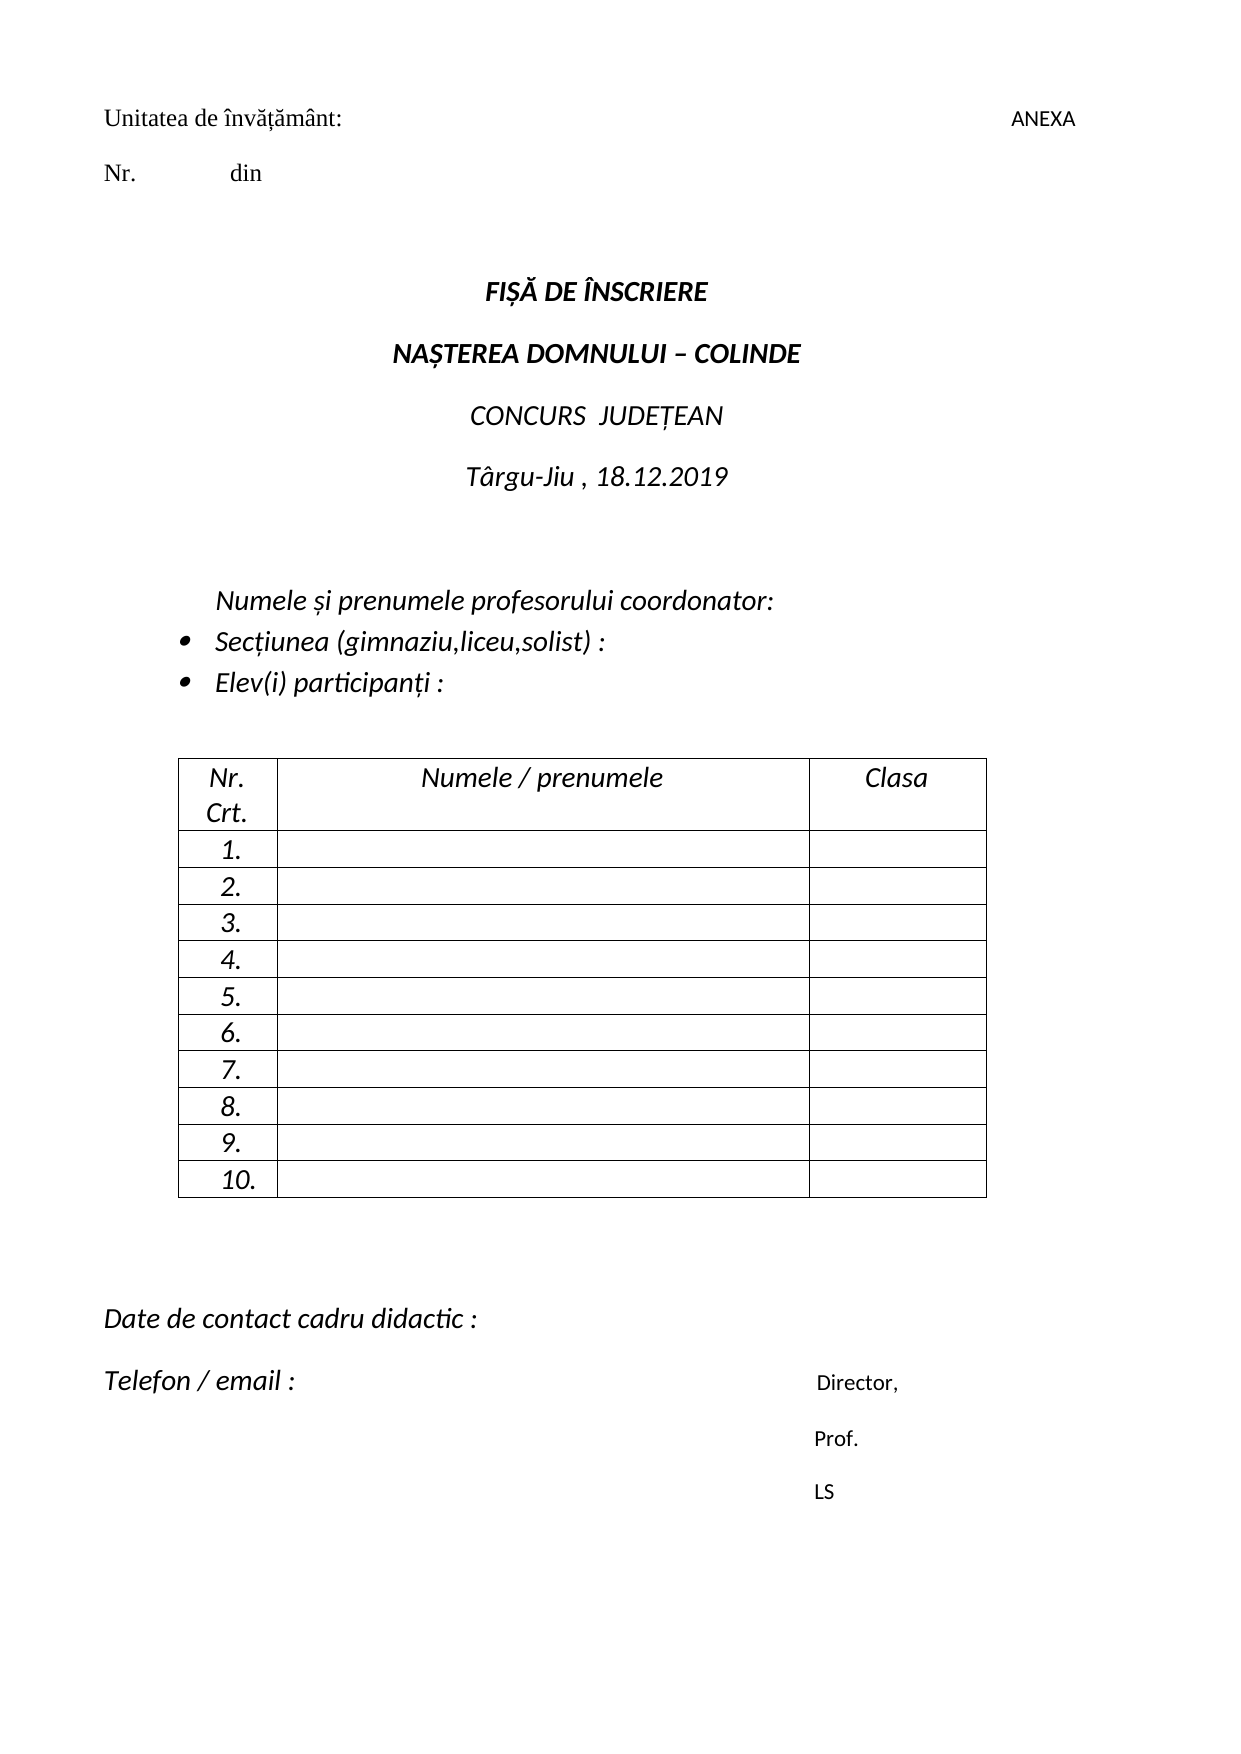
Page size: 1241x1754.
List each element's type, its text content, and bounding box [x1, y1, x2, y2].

text Târgu-Jiu , 18.12.2019 [103, 458, 1093, 494]
text Unitatea de învățământ: ANEXA [103, 103, 1093, 132]
text FIȘĂ DE ÎNSCRIERE [103, 273, 1093, 309]
list Elev(i) participanți : [177, 664, 1093, 699]
table_cell [810, 1051, 986, 1087]
table_cell [278, 868, 809, 903]
text NAȘTEREA DOMNULUI – COLINDE [103, 335, 1093, 371]
table_header Nr. Crt. [179, 759, 277, 830]
table_header Clasa [810, 759, 986, 830]
table_cell [179, 1051, 277, 1087]
table_cell [810, 831, 986, 867]
table_cell [179, 941, 277, 977]
text Telefon / email : Director, [103, 1362, 1093, 1398]
table_cell [278, 1088, 809, 1123]
table_cell [810, 1015, 986, 1050]
list Numele și prenumele profesorului coordonator: [103, 582, 1093, 618]
table_cell [810, 1125, 986, 1160]
table_cell [179, 868, 277, 903]
table_cell [179, 905, 277, 940]
table_cell [179, 1088, 277, 1123]
table_cell [810, 1088, 986, 1123]
table_cell [278, 1051, 809, 1087]
text Nr. din [103, 158, 1093, 186]
table_cell [810, 1161, 986, 1197]
table_cell [179, 1015, 277, 1050]
table_cell [278, 978, 809, 1013]
text Prof. [103, 1424, 1093, 1452]
table_cell [179, 831, 277, 867]
table_cell [810, 978, 986, 1013]
table_header Numele / prenumele [278, 759, 809, 830]
table_cell [810, 941, 986, 977]
text Date de contact cadru didactic : [103, 1301, 1093, 1336]
text LS [103, 1477, 1093, 1505]
table_cell [278, 1015, 809, 1050]
table_cell [278, 905, 809, 940]
table_cell [810, 868, 986, 903]
table_cell [278, 941, 809, 977]
table_cell [179, 978, 277, 1013]
table_cell [179, 1125, 277, 1160]
text CONCURS JUDEȚEAN [103, 397, 1093, 432]
table_cell [810, 905, 986, 940]
table_cell [179, 1161, 277, 1197]
list Secțiunea (gimnaziu,liceu,solist) : [177, 623, 1093, 659]
table_cell [278, 1125, 809, 1160]
table_cell [278, 831, 809, 867]
table_cell [278, 1161, 809, 1197]
